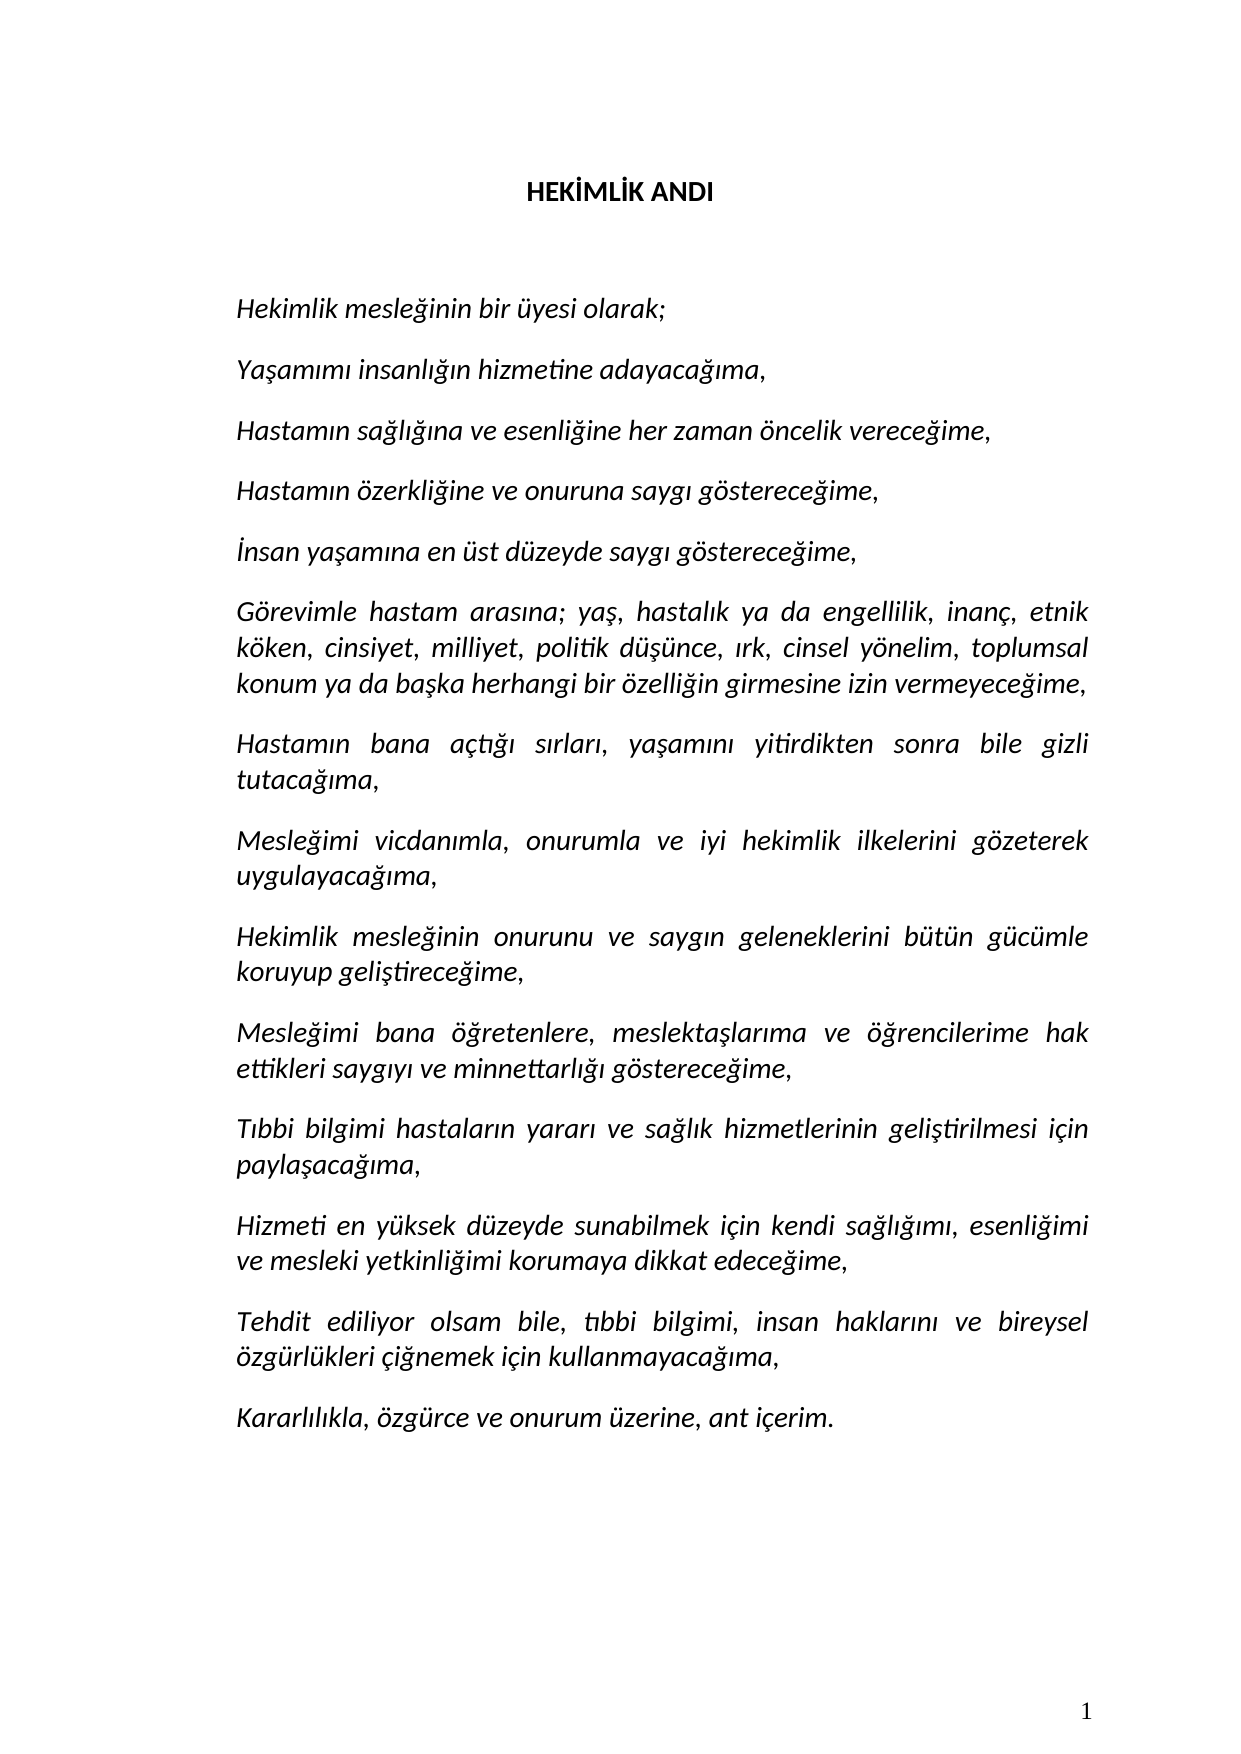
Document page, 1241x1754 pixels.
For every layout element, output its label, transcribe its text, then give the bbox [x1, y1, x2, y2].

text Mesleğimi bana öğretenlere, meslektaşlarıma ve öğrencilerime hak ettikleri saygıyı ve minnettarlığı göstereceğime, [236, 1014, 1093, 1085]
text Mesleğimi vicdanımla, onurumla ve iyi hekimlik ilkelerini gözeterek uygulayacağıma, [236, 822, 1093, 893]
text Tehdit ediliyor olsam bile, tıbbi bilgimi, insan haklarını ve bireysel özgürlükleri çiğnemek için kullanmayacağıma, [236, 1303, 1093, 1374]
text Görevimle hastam arasına; yaş, hastalık ya da engellilik, inanç, etnik köken, cinsiyet, milliyet, politik düşünce, ırk, cinsel yönelim, toplumsal konum ya da başka herhangi bir özelliğin girmesine izin vermeyeceğime, [236, 593, 1093, 700]
text Tıbbi bilgimi hastaların yararı ve sağlık hizmetlerinin geliştirilmesi için paylaşacağıma, [236, 1110, 1093, 1182]
subtitle HEKİMLİK ANDI [148, 173, 1093, 208]
text Kararlılıkla, özgürce ve onurum üzerine, ant içerim. [236, 1399, 1093, 1435]
text Hekimlik mesleğinin onurunu ve saygın geleneklerini bütün gücümle koruyup geliştireceğime, [236, 918, 1093, 989]
text Hekimlik mesleğinin bir üyesi olarak; [236, 290, 1093, 326]
text Hastamın özerkliğine ve onuruna saygı göstereceğime, [236, 472, 1093, 508]
text Hastamın sağlığına ve esenliğine her zaman öncelik vereceğime, [236, 412, 1093, 447]
text İnsan yaşamına en üst düzeyde saygı göstereceğime, [236, 533, 1093, 568]
text Hizmeti en yüksek düzeyde sunabilmek için kendi sağlığımı, esenliğimi ve mesleki yetkinliğimi korumaya dikkat edeceğime, [236, 1207, 1093, 1278]
text Yaşamımı insanlığın hizmetine adayacağıma, [236, 351, 1093, 387]
text Hastamın bana açtığı sırları, yaşamını yitirdikten sonra bile gizli tutacağıma, [236, 725, 1093, 797]
